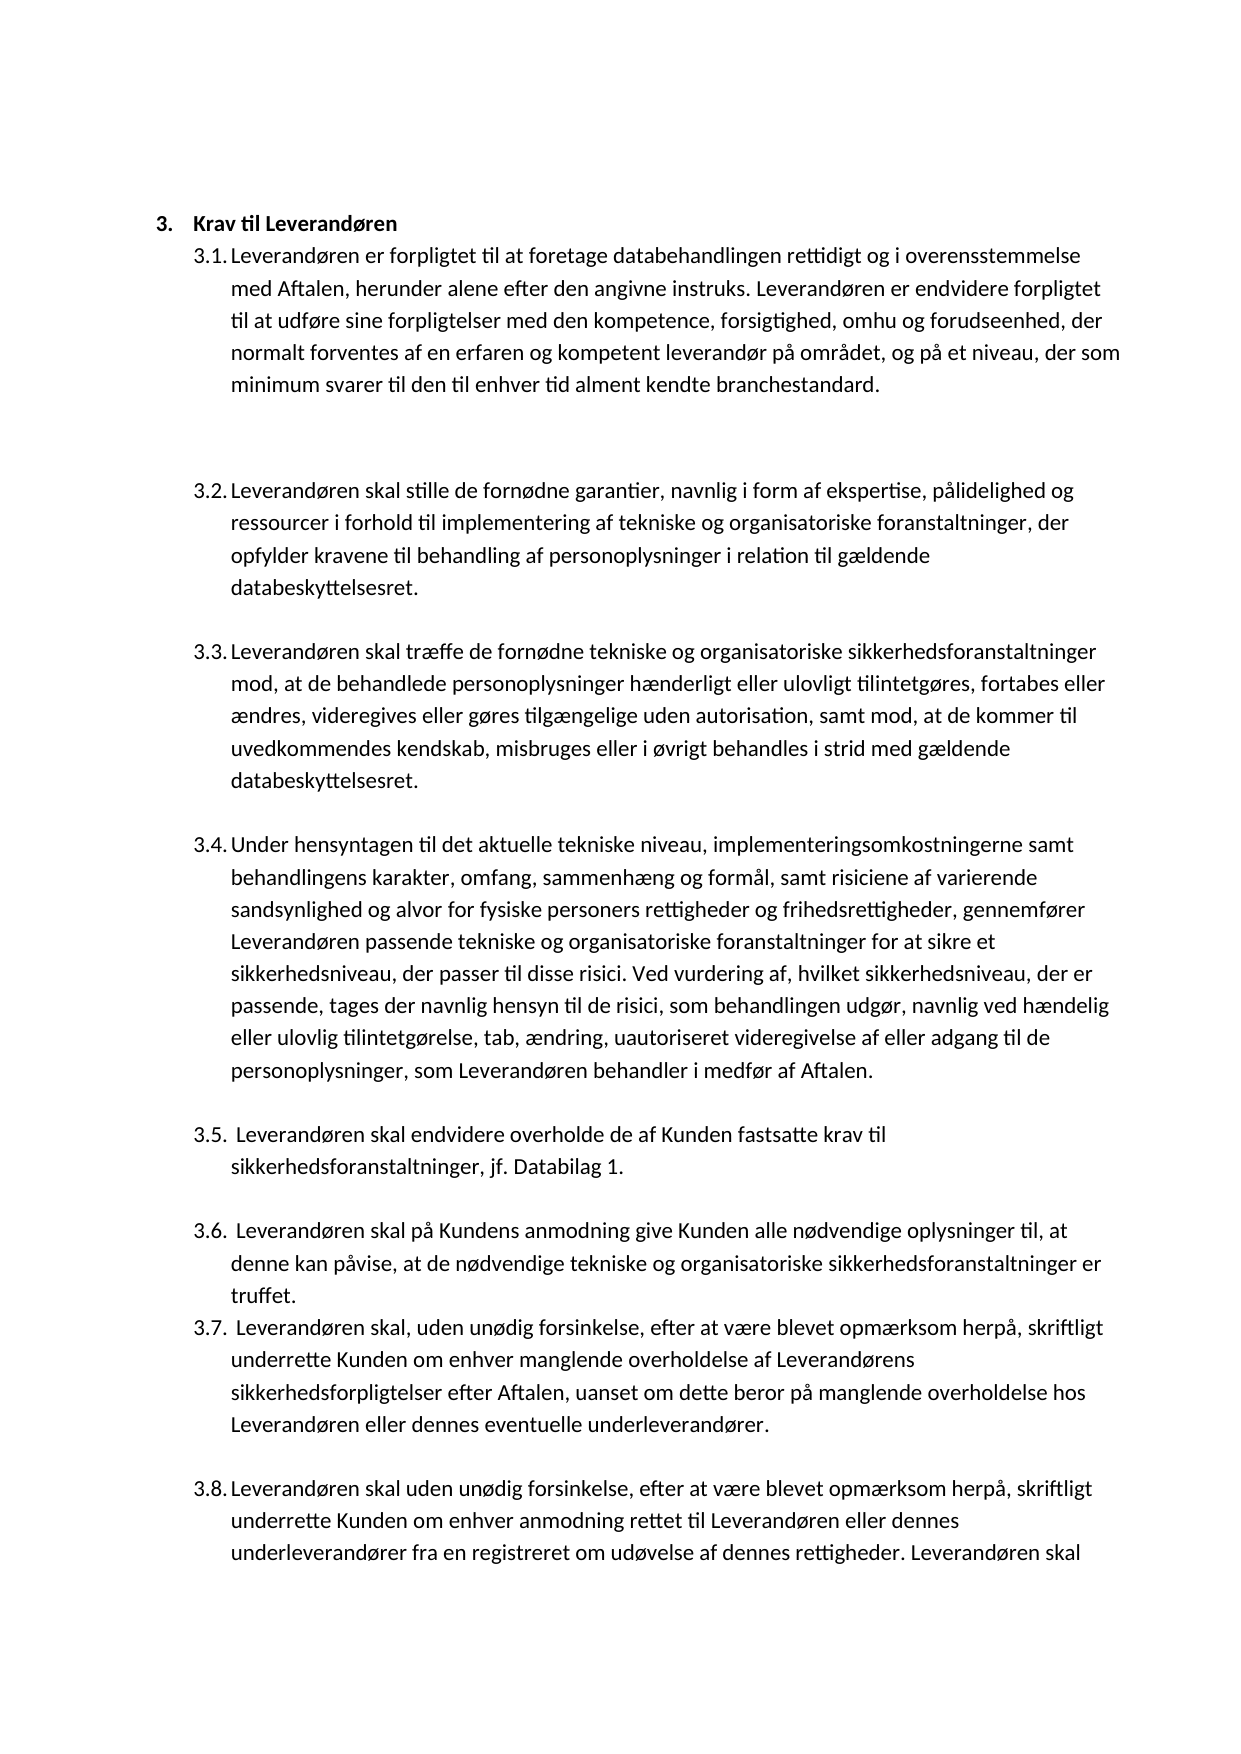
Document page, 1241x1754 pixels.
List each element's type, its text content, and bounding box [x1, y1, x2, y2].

list Leverandøren skal træffe de fornødne tekniske og organisatoriske sikkerhedsforanstaltninger mod, at de behandlede personoplysninger hænderligt eller ulovligt tilintetgøres, fortabes eller ændres, videregives eller gøres tilgængelige uden autorisation, samt mod, at de kommer til uvedkommendes kendskab, misbruges eller i øvrigt behandles i strid med gældende databeskyttelsesret. [193, 637, 1122, 794]
list Under hensyntagen til det aktuelle tekniske niveau, implementeringsomkostningerne samt behandlingens karakter, omfang, sammenhæng og formål, samt risiciene af varierende sandsynlighed og alvor for fysiske personers rettigheder og frihedsrettigheder, gennemfører Leverandøren passende tekniske og organisatoriske foranstaltninger for at sikre et sikkerhedsniveau, der passer til disse risici. Ved vurdering af, hvilket sikkerhedsniveau, der er passende, tages der navnlig hensyn til de risici, som behandlingen udgør, navnlig ved hændelig eller ulovlig tilintetgørelse, tab, ændring, uautoriseret videregivelse af eller adgang til de personoplysninger, som Leverandøren behandler i medfør af Aftalen. [193, 830, 1122, 1084]
list Leverandøren skal stille de fornødne garantier, navnlig i form af ekspertise, pålidelighed og ressourcer i forhold til implementering af tekniske og organisatoriske foranstaltninger, der opfylder kravene til behandling af personoplysninger i relation til gældende databeskyttelsesret. [193, 476, 1122, 601]
list Leverandøren skal på Kundens anmodning give Kunden alle nødvendige oplysninger til, at denne kan påvise, at de nødvendige tekniske og organisatoriske sikkerhedsforanstaltninger er truffet. [193, 1217, 1122, 1309]
list Krav til Leverandøren [156, 209, 1122, 237]
list Leverandøren skal, uden unødig forsinkelse, efter at være blevet opmærksom herpå, skriftligt underrette Kunden om enhver manglende overholdelse af Leverandørens sikkerhedsforpligtelser efter Aftalen, uanset om dette beror på manglende overholdelse hos Leverandøren eller dennes eventuelle underleverandører. [193, 1313, 1122, 1438]
list Leverandøren er forpligtet til at foretage databehandlingen rettidigt og i overensstemmelse med Aftalen, herunder alene efter den angivne instruks. Leverandøren er endvidere forpligtet til at udføre sine forpligtelser med den kompetence, forsigtighed, omhu og forudseenhed, der normalt forventes af en erfaren og kompetent leverandør på området, og på et niveau, der som minimum svarer til den til enhver tid alment kendte branchestandard. [193, 242, 1122, 398]
list Leverandøren skal endvidere overholde de af Kunden fastsatte krav til sikkerhedsforanstaltninger, jf. Databilag 1. [193, 1120, 1122, 1180]
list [193, 1474, 1122, 1567]
